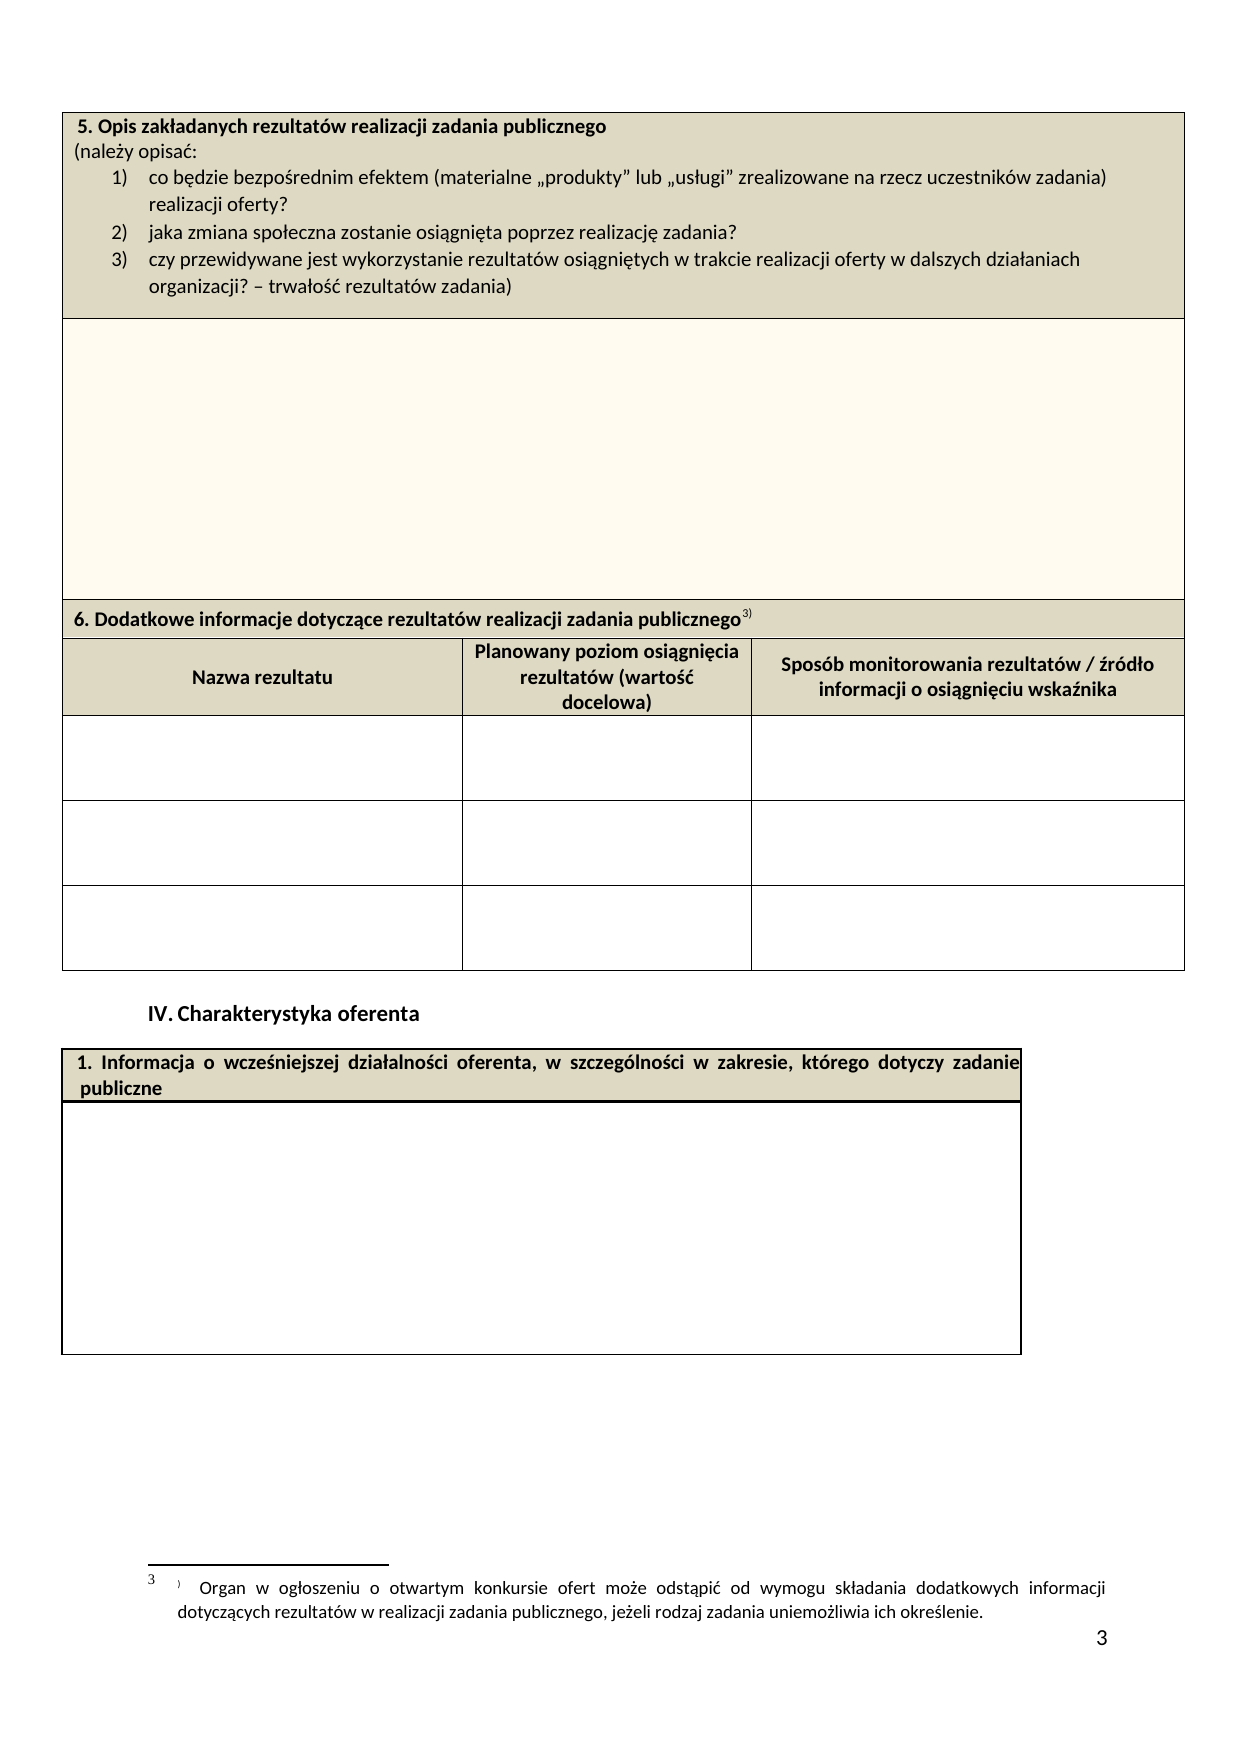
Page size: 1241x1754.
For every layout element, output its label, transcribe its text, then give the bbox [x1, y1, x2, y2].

table_cell [463, 801, 751, 885]
text IV. Charakterystyka oferenta [148, 999, 1107, 1027]
table_cell 6. Dodatkowe informacje dotyczące rezultatów realizacji zadania publicznego) [63, 600, 1184, 637]
table_header 1. Informacja o wcześniejszej działalności oferenta, w szczególności w zakresie, którego dotyczy zadanie publiczne [63, 1050, 1020, 1100]
table_cell [63, 801, 462, 885]
table_header 5. Opis zakładanych rezultatów realizacji zadania publicznego (należy opisać: co będzie bezpośrednim efektem (materialne „produkty” lub „usługi” zrealizowane na rzecz uczestników zadania) realizacji oferty? jaka zmiana społeczna zostanie osiągnięta poprzez realizację zadania? czy przewidywane jest wykorzystanie rezultatów osiągniętych w trakcie realizacji oferty w dalszych działaniach organizacji? – trwałość rezultatów zadania) [63, 113, 1184, 318]
table_cell [752, 716, 1184, 800]
table_cell [463, 716, 751, 800]
table_cell [63, 1103, 1020, 1353]
table_cell Nazwa rezultatu [63, 639, 462, 715]
table_cell [463, 886, 751, 970]
table_cell [752, 886, 1184, 970]
table_cell [63, 886, 462, 970]
table_cell [63, 716, 462, 800]
table_cell Sposób monitorowania rezultatów / źródło informacji o osiągnięciu wskaźnika [752, 639, 1184, 715]
table_cell Planowany poziom osiągnięcia rezultatów (wartość docelowa) [463, 639, 751, 715]
table_cell [63, 319, 1184, 599]
table_cell [752, 801, 1184, 885]
